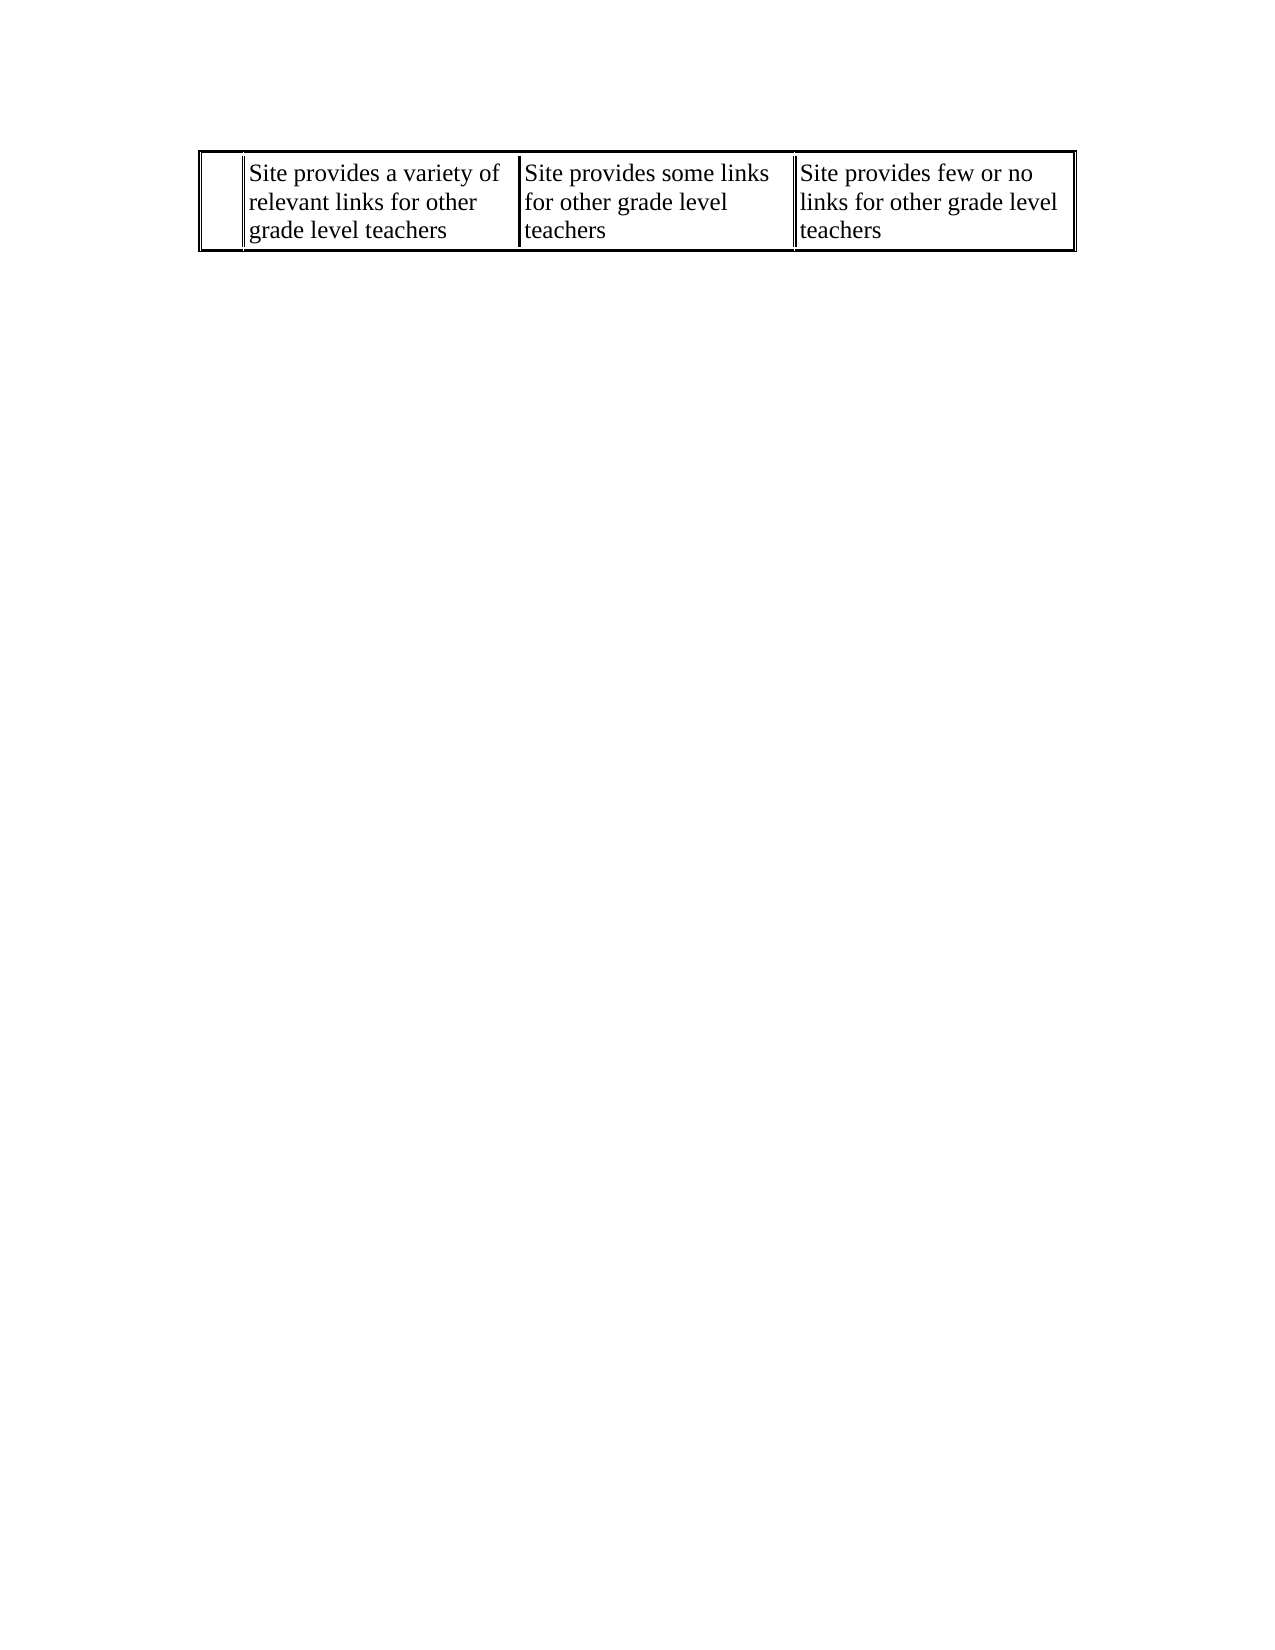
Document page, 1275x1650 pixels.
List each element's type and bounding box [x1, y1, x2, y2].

table_cell [519, 152, 795, 249]
table_cell [244, 153, 519, 249]
table_cell [202, 153, 244, 249]
table_cell [795, 153, 1073, 249]
